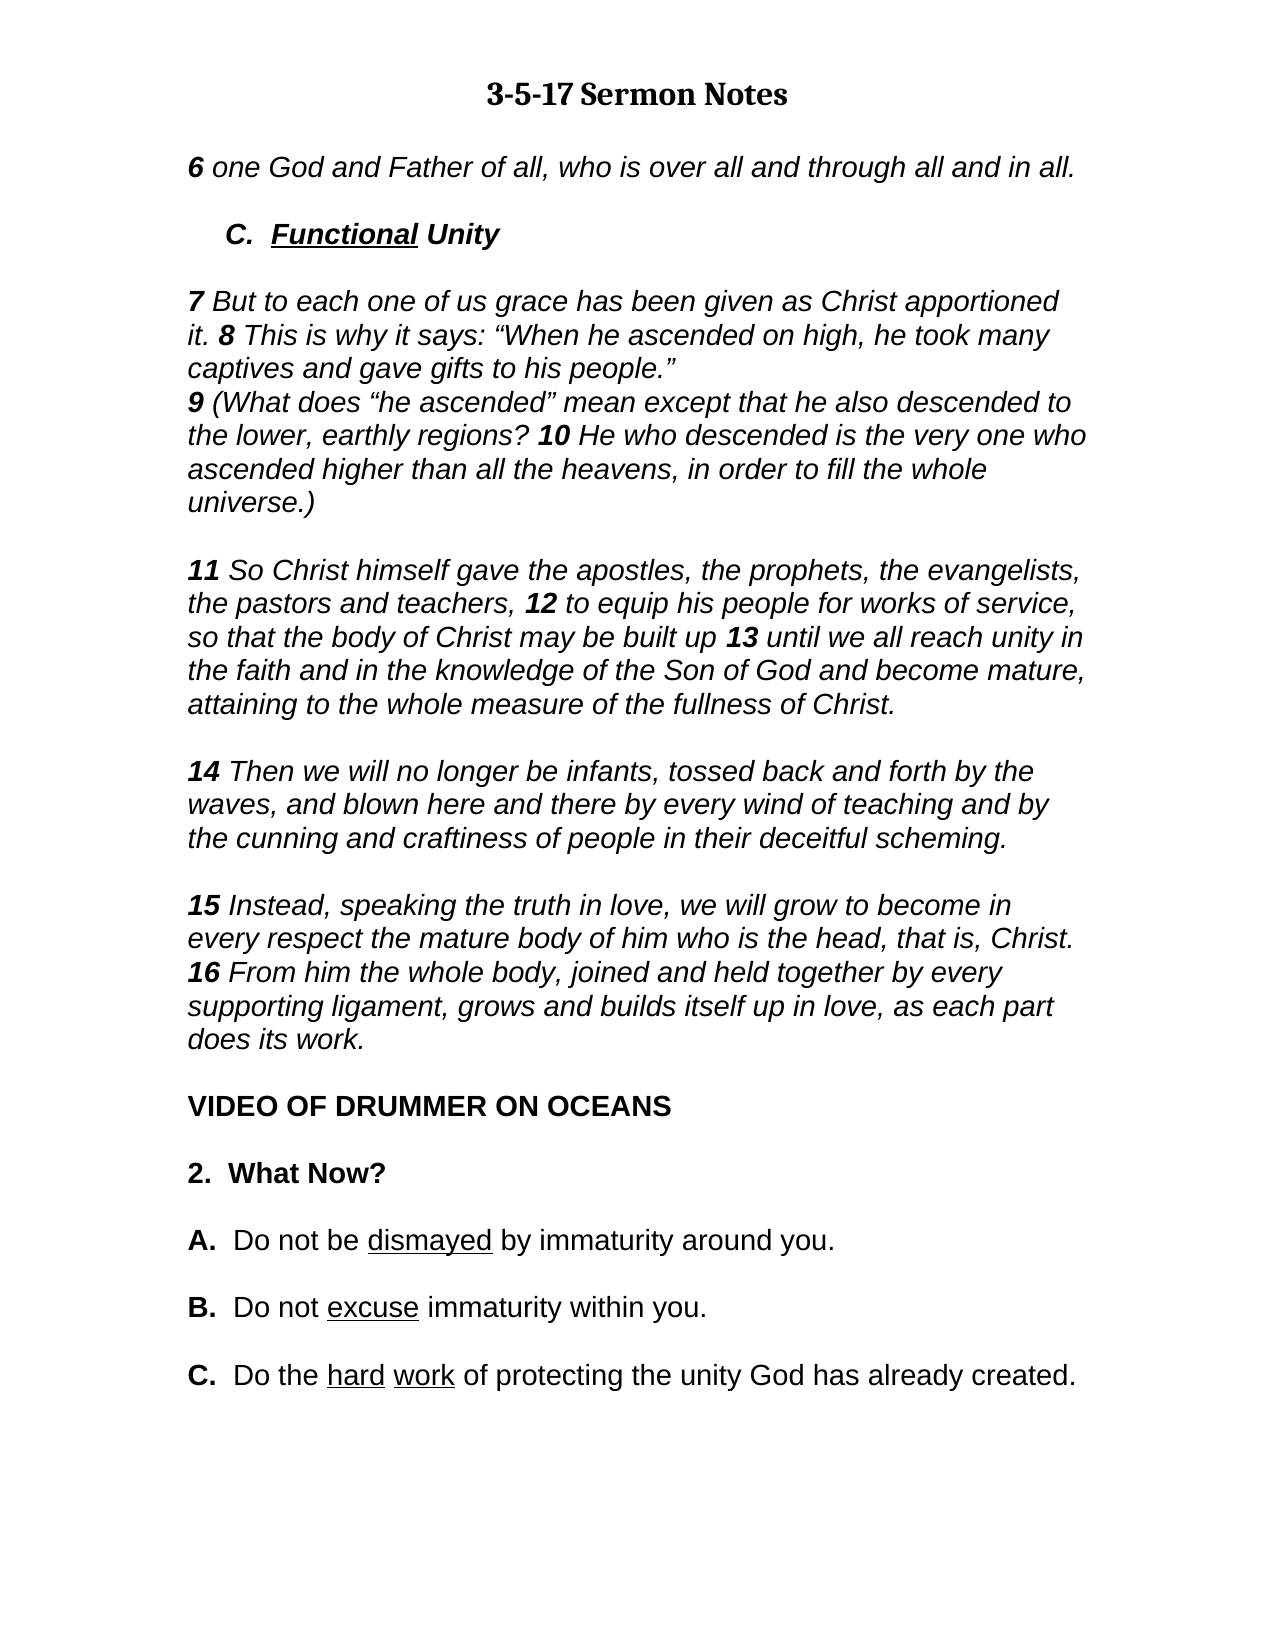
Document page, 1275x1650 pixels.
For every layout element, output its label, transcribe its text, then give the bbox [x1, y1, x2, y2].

text C. Do the hard work of protecting the unity God has already created. [187, 1357, 1087, 1391]
text 14 Then we will no longer be infants, tossed back and forth by the waves, and blown here and there by every wind of teaching and by the cunning and craftiness of people in their deceitful scheming. [187, 754, 1087, 854]
text 15 Instead, speaking the truth in love, we will grow to become in every respect the mature body of him who is the head, that is, Christ. 16 From him the whole body, joined and held together by every supporting ligament, grows and builds itself up in love, as each part does its work. [187, 888, 1087, 1056]
text 11 So Christ himself gave the apostles, the prophets, the evangelists, the pastors and teachers, 12 to equip his people for works of service, so that the body of Christ may be built up 13 until we all reach unity in the faith and in the knowledge of the Son of God and become mature, attaining to the whole measure of the fullness of Christ. [187, 552, 1087, 720]
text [187, 150, 1087, 183]
text 2. What Now? [187, 1156, 1087, 1190]
text 9 (What does “he ascended” mean except that he also descended to the lower, earthly regions? 10 He who descended is the very one who ascended higher than all the heavens, in order to fill the whole universe.) [187, 385, 1087, 519]
text VIDEO OF DRUMMER ON OCEANS [187, 1089, 1087, 1123]
text A. Do not be dismayed by immaturity around you. [187, 1223, 1087, 1257]
text B. Do not excuse immaturity within you. [187, 1290, 1087, 1324]
list Functional Unity [225, 217, 1087, 251]
text 7 But to each one of us grace has been given as Christ apportioned it. 8 This is why it says: “When he ascended on high, he took many captives and gave gifts to his people.” [187, 284, 1087, 385]
